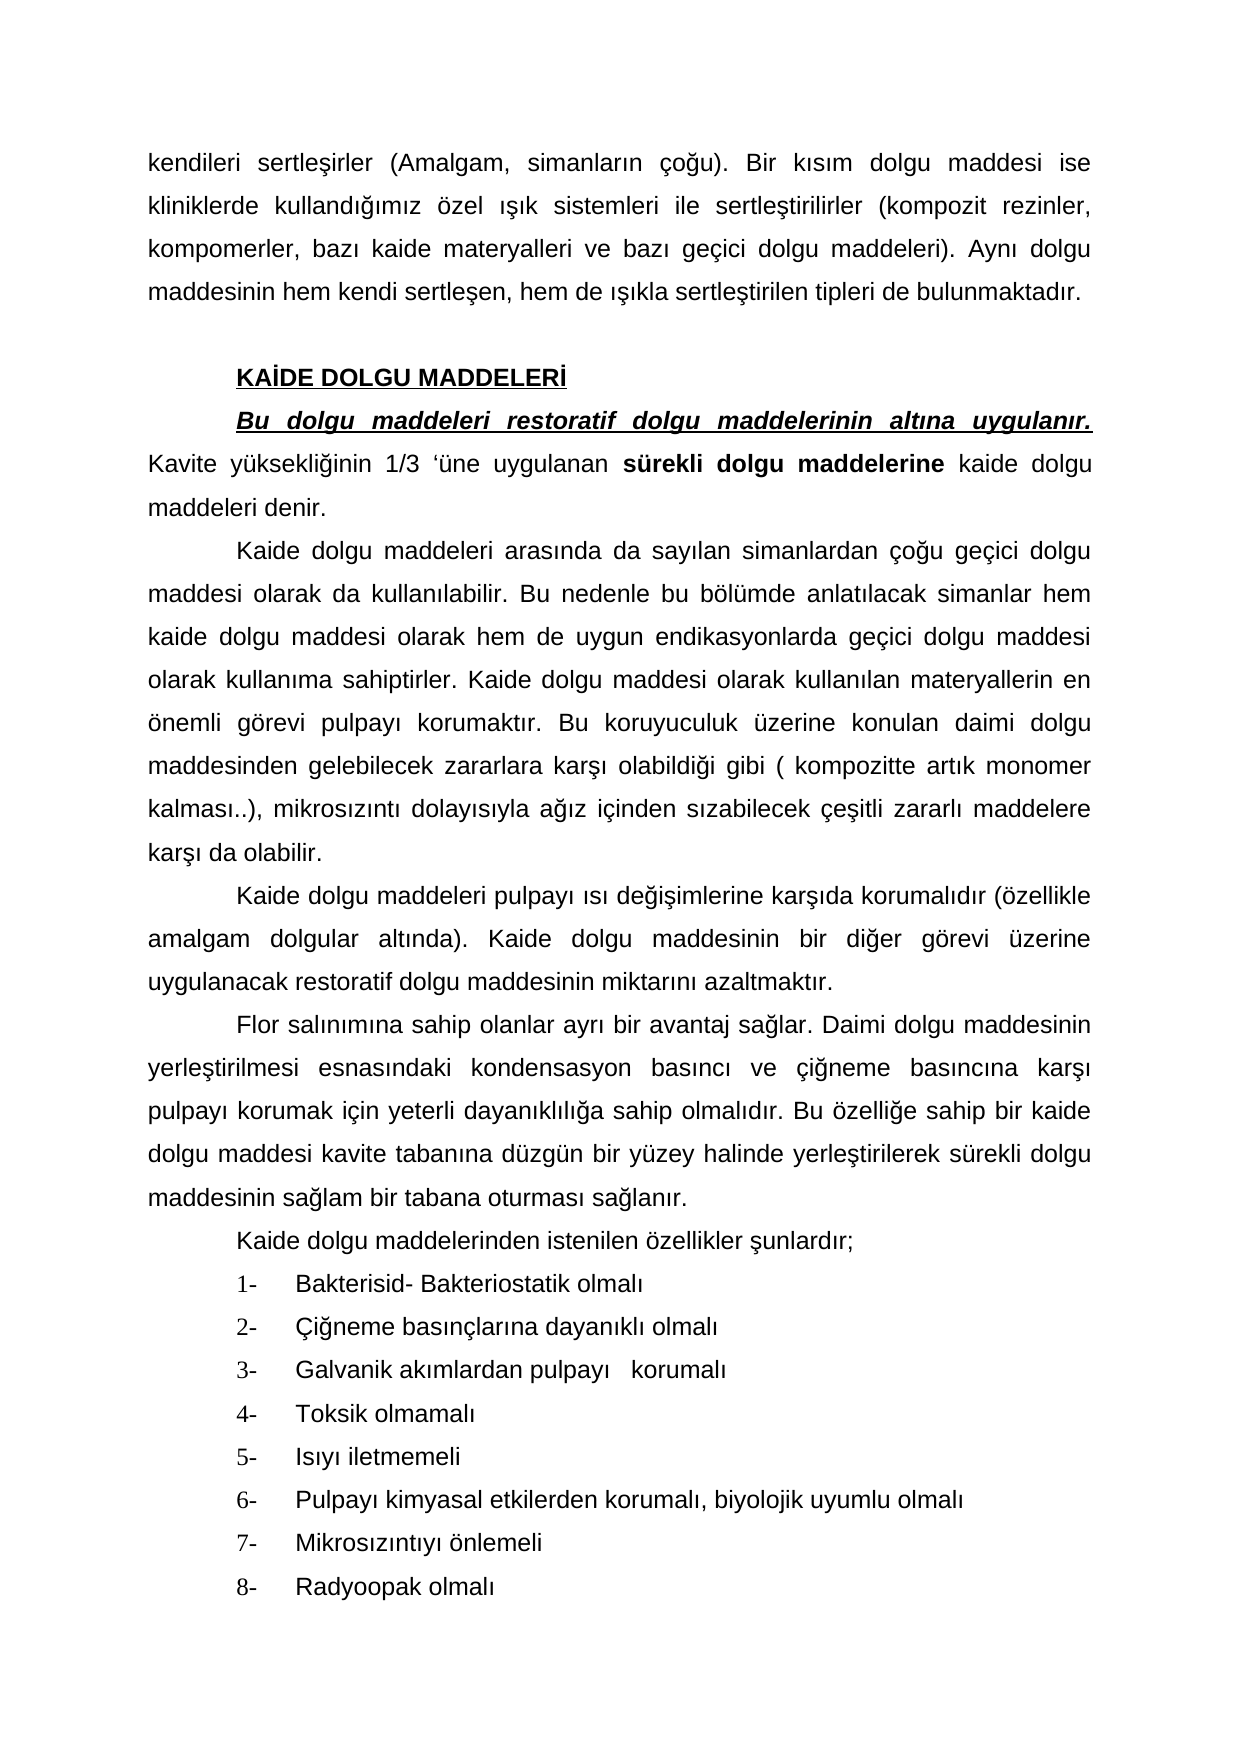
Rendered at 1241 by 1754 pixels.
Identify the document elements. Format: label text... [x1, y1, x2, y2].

text KAİDE DOLGU MADDELERİ [148, 363, 1093, 392]
list Bakterisid- Bakteriostatik olmalı [148, 1269, 1093, 1298]
list Radyoopak olmalı [148, 1571, 1093, 1600]
list Isıyı iletmemeli [148, 1442, 1093, 1471]
text Bu dolgu maddeleri restoratif dolgu maddelerinin altına uygulanır. Kavite yüksekliğinin 1/3 ‘üne uygulanan sürekli dolgu maddelerine kaide dolgu maddeleri denir. [148, 406, 1093, 521]
list Galvanik akımlardan pulpayı korumalı [148, 1355, 1093, 1384]
text Kaide dolgu maddeleri arasında da sayılan simanlardan çoğu geçici dolgu maddesi olarak da kullanılabilir. Bu nedenle bu bölümde anlatılacak simanlar hem kaide dolgu maddesi olarak hem de uygun endikasyonlarda geçici dolgu maddesi olarak kullanıma sahiptirler. Kaide dolgu maddesi olarak kullanılan materyallerin en önemli görevi pulpayı korumaktır. Bu koruyuculuk üzerine konulan daimi dolgu maddesinden gelebilecek zararlara karşı olabildiği gibi ( kompozitte artık monomer kalması..), mikrosızıntı dolayısıyla ağız içinden sızabilecek çeşitli zararlı maddelere karşı da olabilir. [148, 536, 1093, 866]
list Pulpayı kimyasal etkilerden korumalı, biyolojik uyumlu olmalı [148, 1485, 1093, 1514]
text Kaide dolgu maddelerinden istenilen özellikler şunlardır; [148, 1226, 1093, 1254]
list Mikrosızıntıyı önlemeli [148, 1528, 1093, 1557]
list Çiğneme basınçlarına dayanıklı olmalı [148, 1312, 1093, 1341]
text Flor salınımına sahip olanlar ayrı bir avantaj sağlar. Daimi dolgu maddesinin yerleştirilmesi esnasındaki kondensasyon basıncı ve çiğneme basıncına karşı pulpayı korumak için yeterli dayanıklılığa sahip olmalıdır. Bu özelliğe sahip bir kaide dolgu maddesi kavite tabanına düzgün bir yüzey halinde yerleştirilerek sürekli dolgu maddesinin sağlam bir tabana oturması sağlanır. [148, 1010, 1093, 1211]
text Kaide dolgu maddeleri pulpayı ısı değişimlerine karşıda korumalıdır (özellikle amalgam dolgular altında). Kaide dolgu maddesinin bir diğer görevi üzerine uygulanacak restoratif dolgu maddesinin miktarını azaltmaktır. [148, 881, 1093, 996]
list Toksik olmamalı [148, 1398, 1093, 1427]
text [148, 148, 1093, 306]
